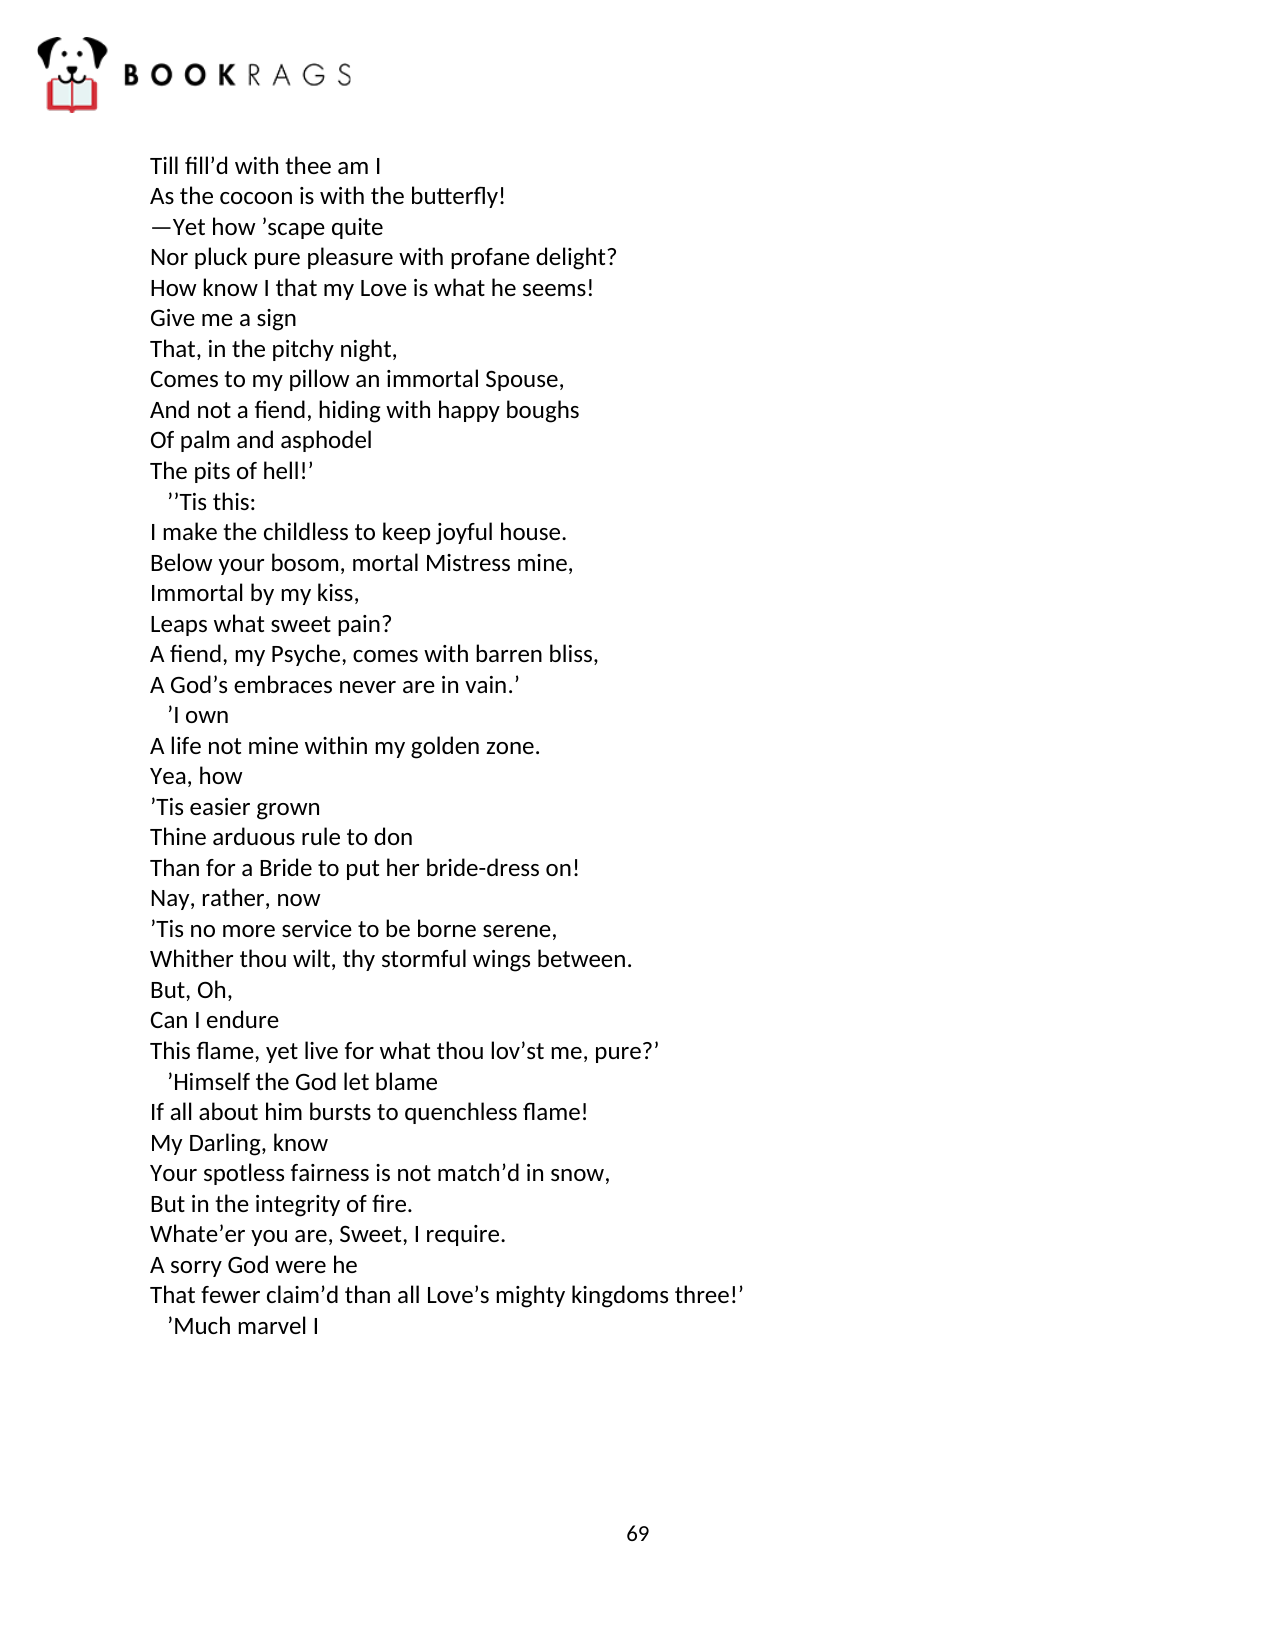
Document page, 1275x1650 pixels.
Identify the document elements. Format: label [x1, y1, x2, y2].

picture [37, 37, 351, 113]
text [150, 150, 1125, 1340]
